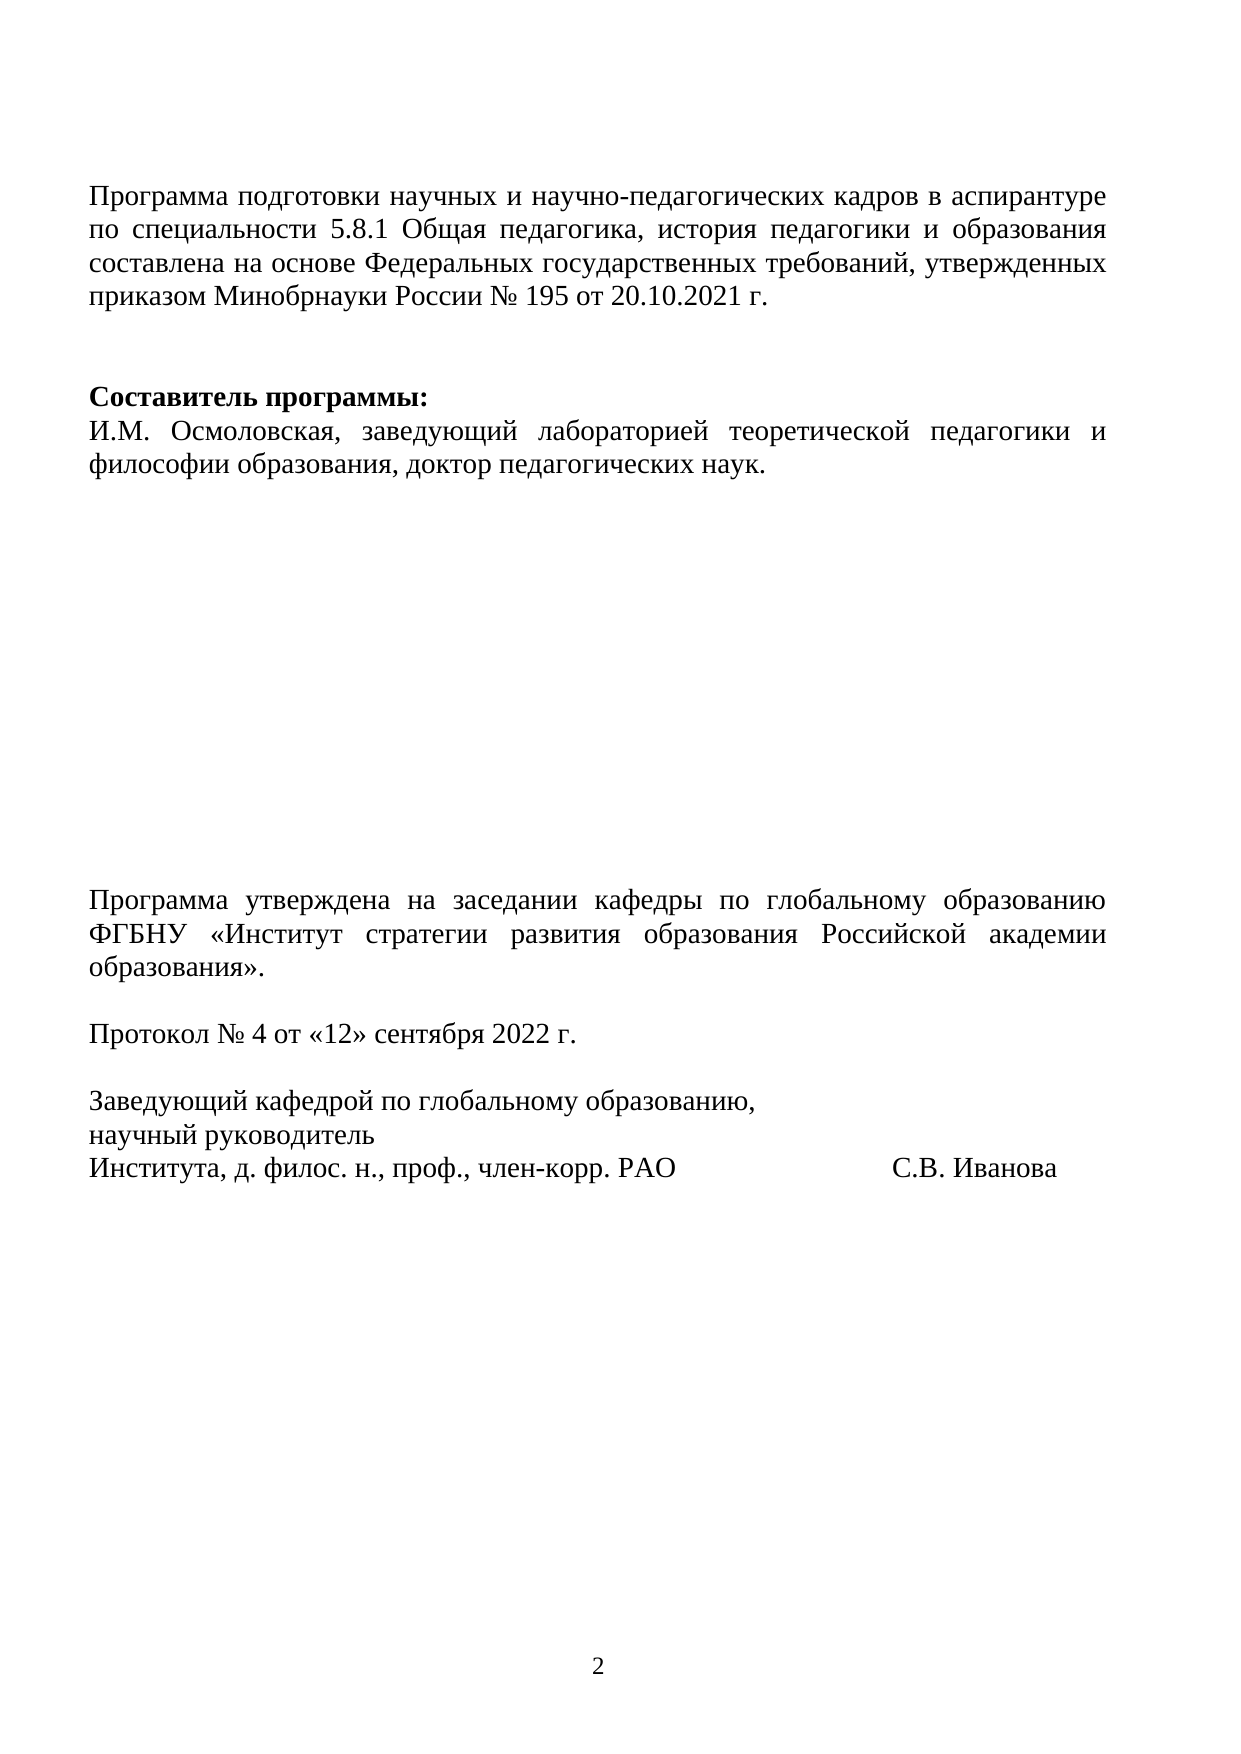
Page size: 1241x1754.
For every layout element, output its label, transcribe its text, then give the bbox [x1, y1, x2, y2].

text научный руководитель [89, 1117, 1107, 1151]
text И.М. Осмоловская, заведующий лабораторией теоретической педагогики и философии образования, доктор педагогических наук. [89, 413, 1107, 480]
text Заведующий кафедрой по глобальному образованию, [89, 1083, 1107, 1117]
text Протокол № 4 от «12» сентября 2022 г. [89, 1016, 1107, 1050]
text Составитель программы: [89, 379, 1107, 413]
text Программа подготовки научных и научно-педагогических кадров в аспирантуре по специальности 5.8.1 Общая педагогика, история педагогики и образования составлена на основе Федеральных государственных требований, утвержденных приказом Минобрнауки России № 195 от 20.10.2021 г. [89, 178, 1107, 312]
text Программа утверждена на заседании кафедры по глобальному образованию ФГБНУ «Институт стратегии развития образования Российской академии образования». [89, 882, 1107, 983]
text Института, д. филос. н., проф., член-корр. РАО С.В. Иванова [89, 1151, 1107, 1184]
